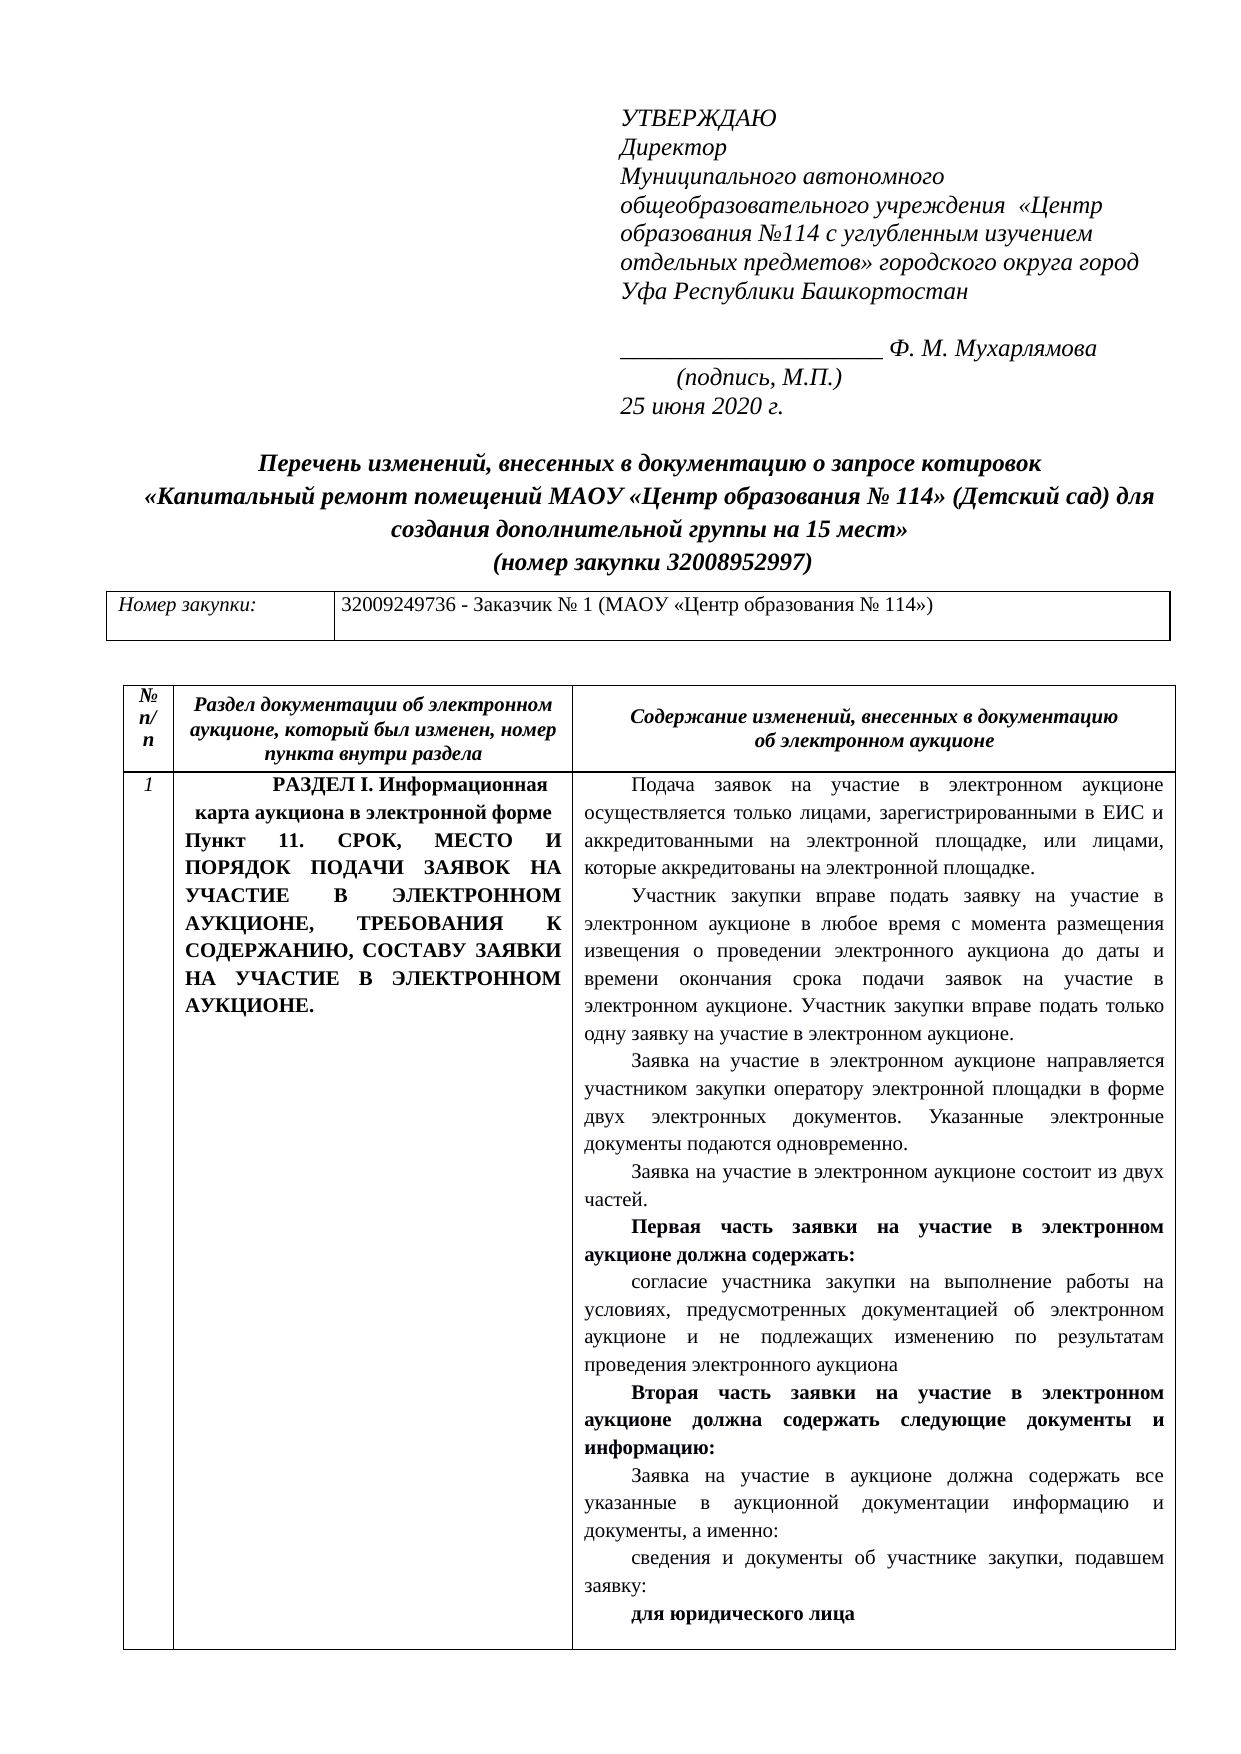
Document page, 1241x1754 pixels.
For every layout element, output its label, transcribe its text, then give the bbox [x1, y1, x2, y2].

text Директор [620, 132, 1181, 161]
table_cell 1 [124, 773, 173, 1649]
text (номер закупки 32008952997) [118, 547, 1181, 576]
text 25 июня 2020 г. [620, 391, 1181, 420]
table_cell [573, 773, 1175, 1649]
table_header № п/п [124, 686, 173, 771]
text Перечень изменений, внесенных в документацию о запросе котировок [118, 448, 1181, 477]
text «Капитальный ремонт помещений МАОУ «Центр образования № 114» (Детский сад) для создания дополнительной группы на 15 мест» [118, 481, 1181, 543]
table_header Раздел документации об электронном аукционе, который был изменен, номер пункта внутри раздела [174, 686, 572, 771]
table_header 32009249736 - Заказчик № 1 (МАОУ «Центр образования № 114») [335, 592, 1169, 640]
table_header Содержание изменений, внесенных в документацию об электронном аукционе [573, 686, 1175, 771]
text (подпись, М.П.) [620, 362, 1181, 391]
table_header Номер закупки: [107, 592, 334, 640]
text _____________________ Ф. М. Мухарлямова [620, 333, 1181, 362]
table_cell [174, 773, 572, 1649]
text УТВЕРЖДАЮ [620, 103, 1181, 132]
text Муниципального автономного общеобразовательного учреждения «Центр образования №114 с углубленным изучением отдельных предметов» городского округа город Уфа Республики Башкортостан [620, 161, 1181, 305]
